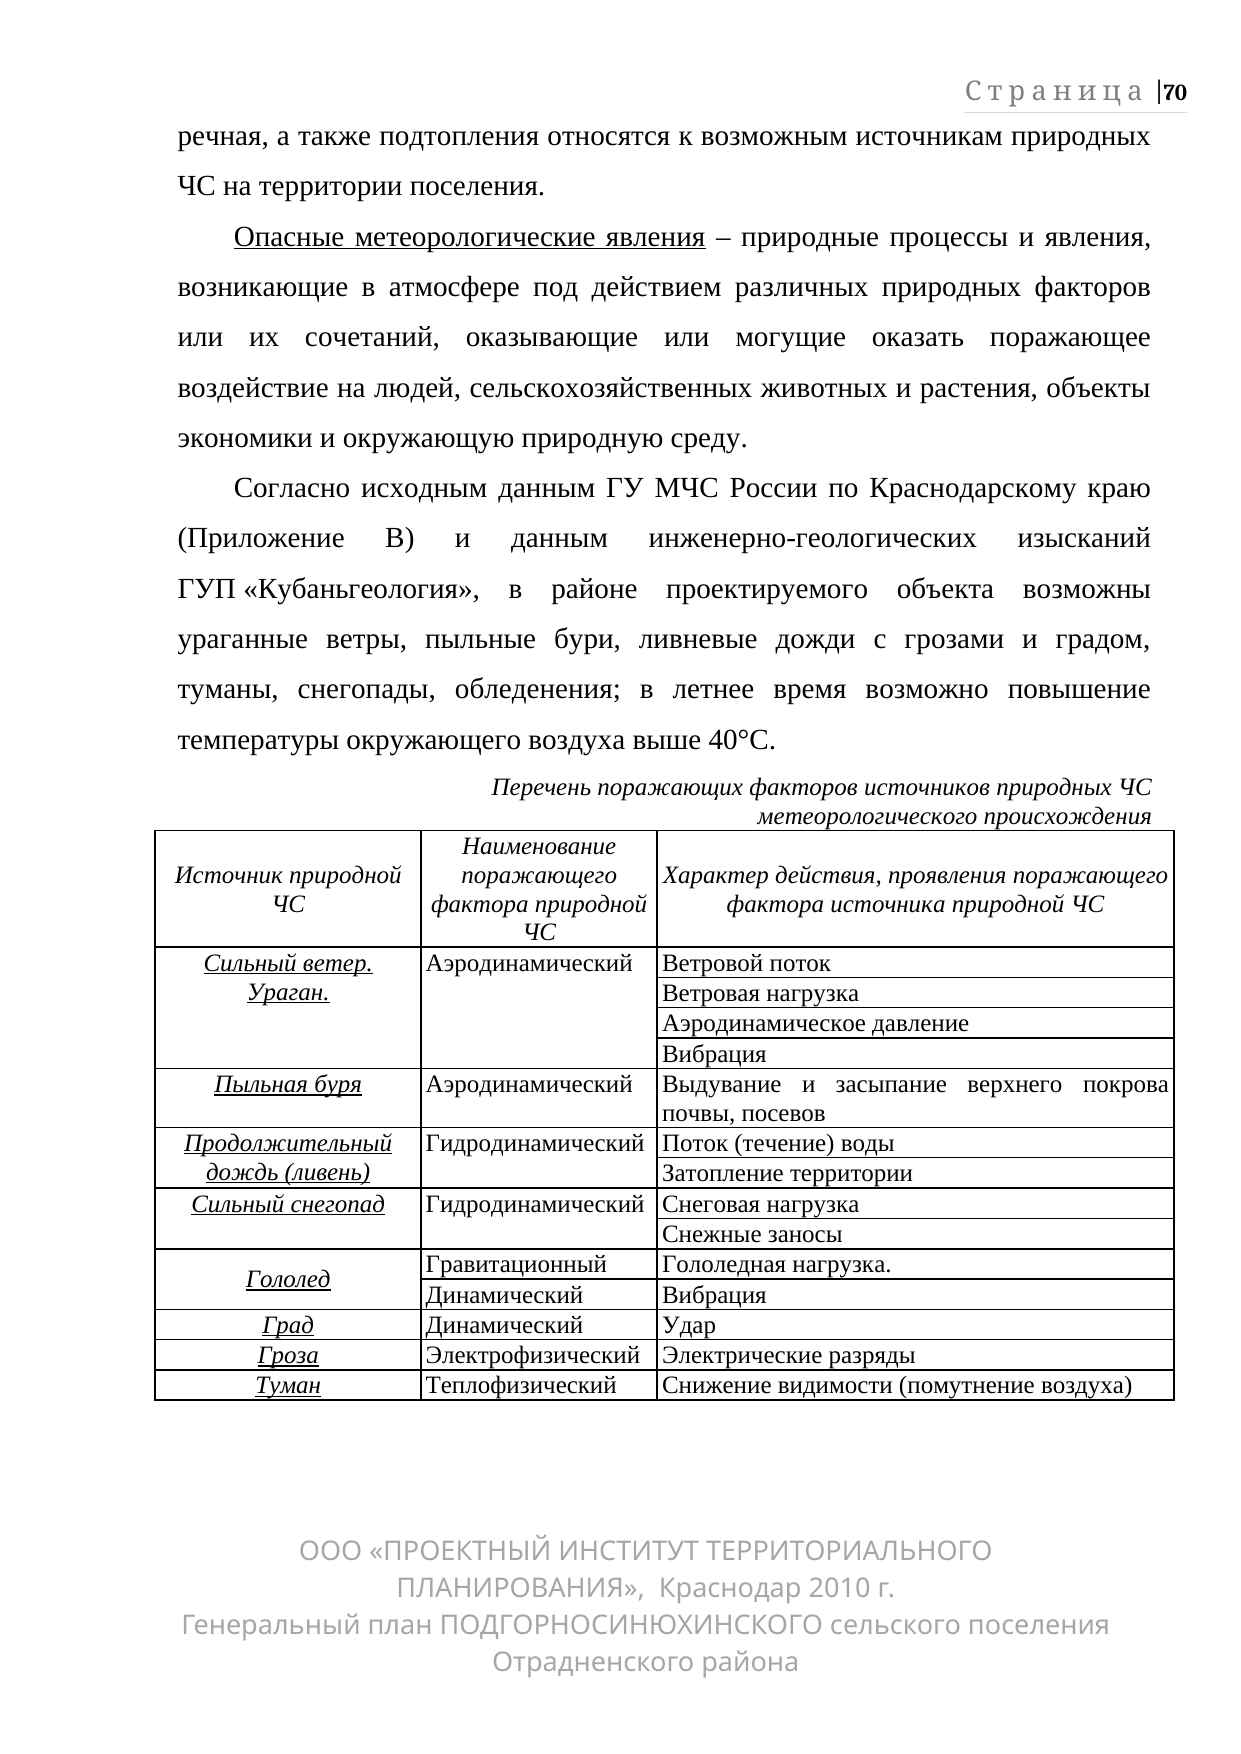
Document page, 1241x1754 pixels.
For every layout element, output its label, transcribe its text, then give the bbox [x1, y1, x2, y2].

table_cell Затопление территории [658, 1158, 1173, 1187]
text Согласно исходным данным ГУ МЧС России по Краснодарскому краю (Приложение В) и данным инженерно-геологических изысканий ГУП «Кубаньгеология», в районе проектируемого объекта возможны ураганные ветры, пыльные бури, ливневые дожди с грозами и градом, туманы, снегопады, обледенения; в летнее время возможно повышение температуры окружающего воздуха выше 40°С. [177, 470, 1152, 755]
table_cell Гравитационный [422, 1250, 656, 1278]
table_header Наименование поражающего фактора природной ЧС [422, 831, 656, 946]
table_cell Электрофизический [422, 1340, 656, 1369]
table_cell Динамический [422, 1280, 656, 1308]
text Перечень поражающих факторов источников природных ЧС [177, 772, 1152, 801]
table_cell Поток (течение) воды [658, 1128, 1173, 1157]
table_cell Ветровой поток [658, 948, 1173, 977]
table_cell Снеговая нагрузка [658, 1189, 1173, 1217]
table_cell Гололед [156, 1250, 420, 1308]
table_cell Аэродинамическое давление [658, 1008, 1173, 1037]
table_cell Выдувание и засыпание верхнего покрова почвы, посевов [658, 1069, 1173, 1127]
table_cell Вибрация [658, 1280, 1173, 1308]
table_cell Гроза [156, 1340, 420, 1369]
table_cell Удар [658, 1310, 1173, 1339]
table_cell Электрические разряды [658, 1340, 1173, 1369]
table_cell Снежные заносы [658, 1219, 1173, 1248]
table_cell Аэродинамический [422, 948, 656, 1067]
table_cell Снижение видимости (помутнение воздуха) [658, 1371, 1173, 1399]
text Опасные метеорологические явления – природные процессы и явления, возникающие в атмосфере под действием различных природных факторов или их сочетаний, оказывающие или могущие оказать поражающее воздействие на людей, сельскохозяйственных животных и растения, объекты экономики и окружающую природную среду. [177, 219, 1152, 453]
table_header Характер действия, проявления поражающего фактора источника природной ЧС [658, 831, 1173, 946]
table_cell Град [156, 1310, 420, 1339]
table_cell Сильный снегопад [156, 1189, 420, 1248]
table_cell Продолжительный дождь (ливень) [156, 1128, 420, 1187]
table_cell Динамический [422, 1310, 656, 1339]
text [177, 118, 1152, 202]
table_cell Теплофизический [422, 1371, 656, 1399]
table_cell Сильный ветер. Ураган. [156, 948, 420, 1067]
table_cell Аэродинамический [422, 1069, 656, 1127]
table_cell Гололедная нагрузка. [658, 1250, 1173, 1278]
table_cell Ветровая нагрузка [658, 978, 1173, 1007]
table_cell Пыльная буря [156, 1069, 420, 1127]
table_cell Вибрация [658, 1039, 1173, 1067]
table_header Источник природной ЧС [156, 831, 420, 946]
table_cell Туман [156, 1371, 420, 1399]
table_cell Гидродинамический [422, 1189, 656, 1248]
text метеорологического происхождения [177, 801, 1152, 830]
table_cell Гидродинамический [422, 1128, 656, 1187]
